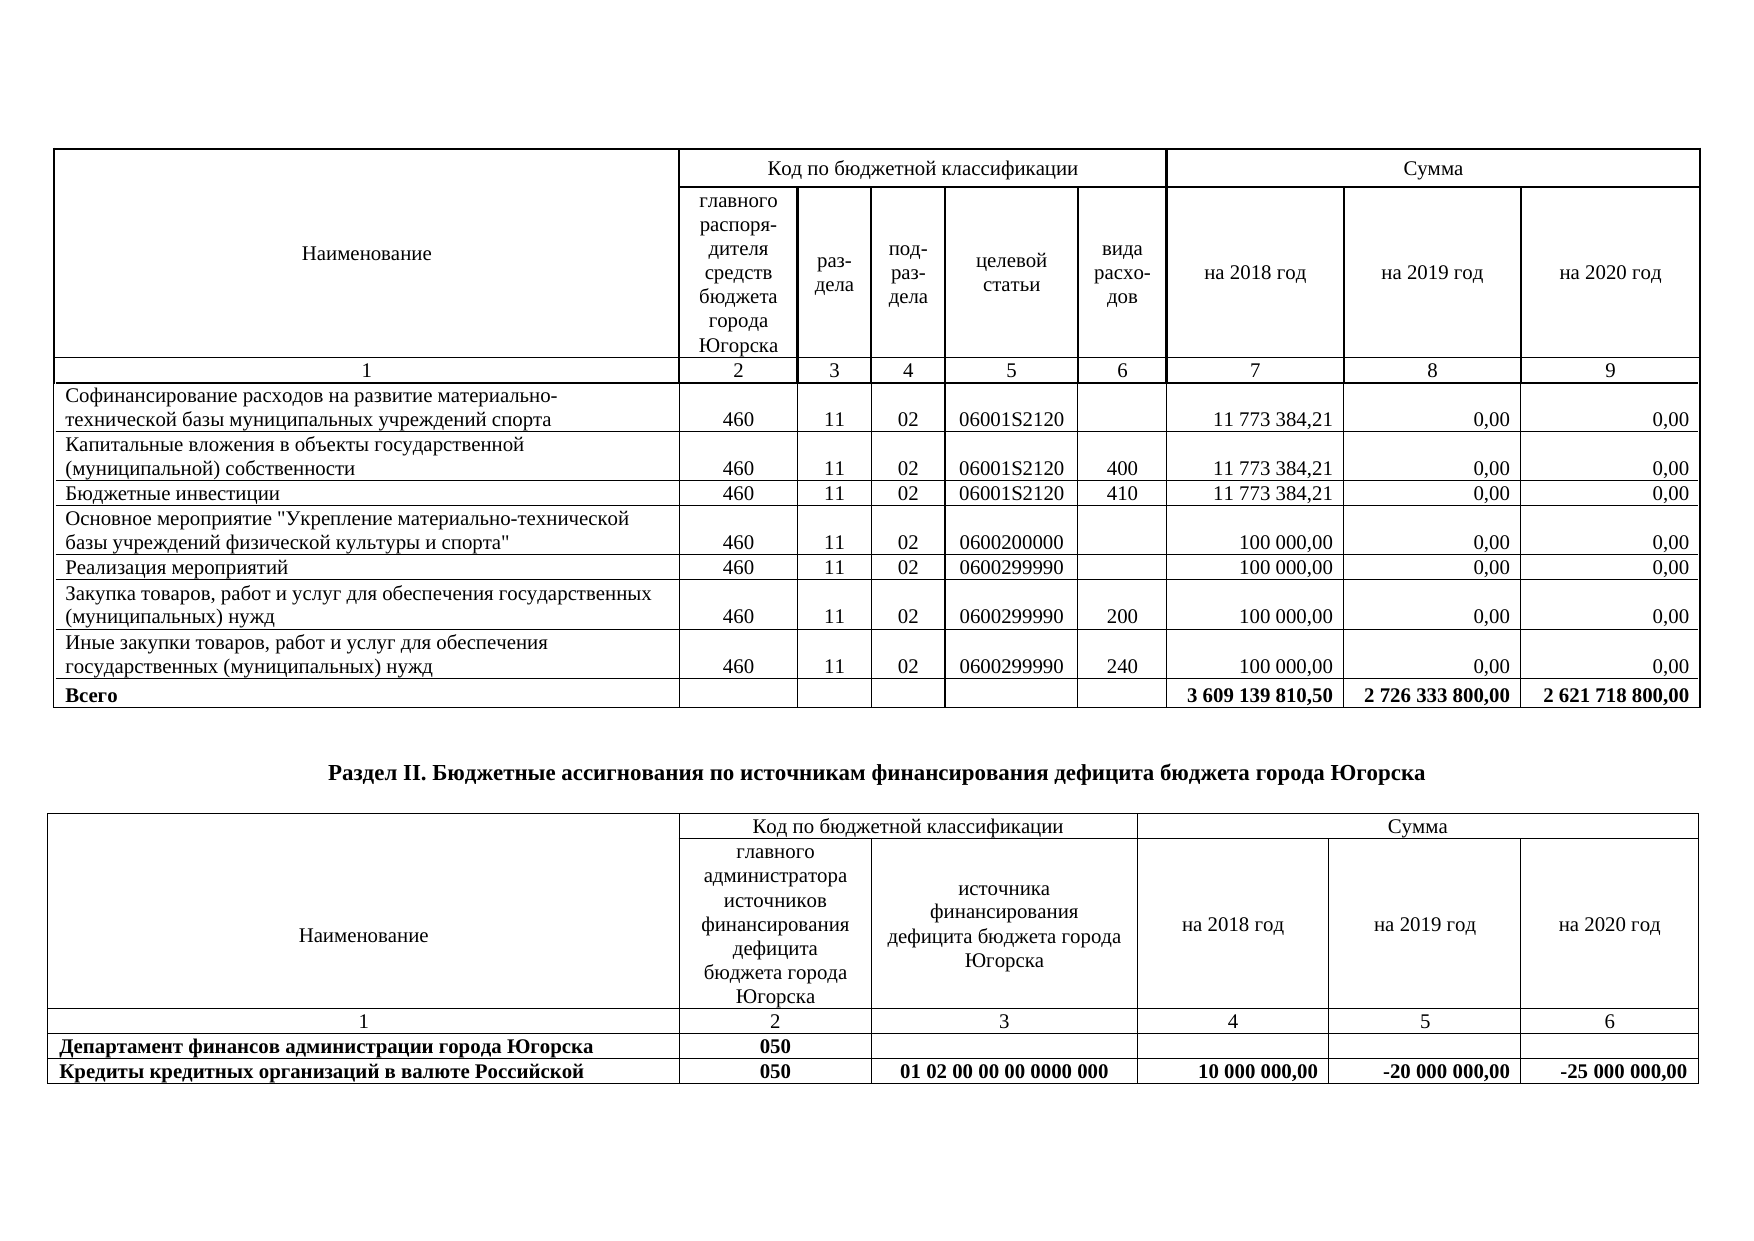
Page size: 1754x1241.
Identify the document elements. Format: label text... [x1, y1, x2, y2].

table_cell целевой статьи [946, 188, 1077, 357]
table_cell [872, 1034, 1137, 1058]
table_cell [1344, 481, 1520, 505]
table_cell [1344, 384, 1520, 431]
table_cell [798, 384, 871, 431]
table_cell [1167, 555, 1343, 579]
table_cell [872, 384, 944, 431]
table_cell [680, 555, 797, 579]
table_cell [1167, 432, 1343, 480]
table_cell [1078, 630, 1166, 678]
table_cell 4 [872, 358, 944, 382]
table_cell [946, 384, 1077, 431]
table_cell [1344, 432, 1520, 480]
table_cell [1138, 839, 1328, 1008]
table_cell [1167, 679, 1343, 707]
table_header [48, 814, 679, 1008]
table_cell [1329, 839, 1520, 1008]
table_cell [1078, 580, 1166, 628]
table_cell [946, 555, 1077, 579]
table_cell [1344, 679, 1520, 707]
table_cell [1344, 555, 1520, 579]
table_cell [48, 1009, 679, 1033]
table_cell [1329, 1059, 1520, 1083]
table_header Код по бюджетной классификации [680, 150, 1165, 186]
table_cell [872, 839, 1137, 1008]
table_cell 1 [55, 358, 678, 382]
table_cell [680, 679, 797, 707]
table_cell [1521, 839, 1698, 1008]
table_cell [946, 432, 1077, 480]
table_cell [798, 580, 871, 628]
table_cell 2 [680, 358, 796, 382]
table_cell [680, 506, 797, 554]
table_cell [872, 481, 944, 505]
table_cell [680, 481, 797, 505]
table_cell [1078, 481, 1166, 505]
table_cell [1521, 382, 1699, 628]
table_cell под-раз-дела [872, 188, 944, 357]
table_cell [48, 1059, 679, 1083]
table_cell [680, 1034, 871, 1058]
table_cell вида расхо-дов [1079, 188, 1165, 357]
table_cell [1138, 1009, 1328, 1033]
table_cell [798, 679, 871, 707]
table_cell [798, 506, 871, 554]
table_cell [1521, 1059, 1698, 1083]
text Раздел II. Бюджетные ассигнования по источникам финансирования дефицита бюджета города Югорска [59, 759, 1695, 785]
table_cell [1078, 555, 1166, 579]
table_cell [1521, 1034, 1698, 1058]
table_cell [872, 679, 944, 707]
table_cell 3 [799, 358, 870, 382]
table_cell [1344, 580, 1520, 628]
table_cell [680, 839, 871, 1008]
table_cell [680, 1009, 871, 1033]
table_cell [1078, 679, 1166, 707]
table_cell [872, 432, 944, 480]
table_cell 9 [1522, 358, 1699, 382]
table_header Наименование [55, 150, 678, 357]
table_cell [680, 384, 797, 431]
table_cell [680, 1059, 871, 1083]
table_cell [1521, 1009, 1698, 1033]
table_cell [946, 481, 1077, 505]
table_cell 8 [1345, 358, 1520, 382]
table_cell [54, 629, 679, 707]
table_cell на 2018 год [1168, 188, 1343, 357]
table_cell на 2019 год [1345, 188, 1520, 357]
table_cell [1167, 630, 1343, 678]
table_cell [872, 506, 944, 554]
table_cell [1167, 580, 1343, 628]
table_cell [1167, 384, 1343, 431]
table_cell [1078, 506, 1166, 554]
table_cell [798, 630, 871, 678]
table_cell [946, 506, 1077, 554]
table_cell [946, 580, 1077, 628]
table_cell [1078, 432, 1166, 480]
table_cell раз-дела [799, 188, 870, 357]
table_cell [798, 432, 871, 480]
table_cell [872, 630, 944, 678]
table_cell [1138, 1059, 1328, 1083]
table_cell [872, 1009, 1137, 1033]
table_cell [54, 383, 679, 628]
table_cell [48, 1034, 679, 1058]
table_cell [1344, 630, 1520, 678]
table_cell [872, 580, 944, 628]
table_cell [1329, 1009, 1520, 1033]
table_cell 5 [946, 358, 1077, 382]
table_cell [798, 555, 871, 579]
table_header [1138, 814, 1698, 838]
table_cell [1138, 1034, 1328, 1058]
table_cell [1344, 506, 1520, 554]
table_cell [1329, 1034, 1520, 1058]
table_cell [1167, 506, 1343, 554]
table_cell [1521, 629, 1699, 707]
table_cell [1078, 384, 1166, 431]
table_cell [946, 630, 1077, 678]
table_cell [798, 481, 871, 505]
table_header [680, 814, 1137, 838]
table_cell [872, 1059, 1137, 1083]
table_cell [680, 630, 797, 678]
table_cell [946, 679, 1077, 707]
table_header Сумма [1168, 150, 1699, 186]
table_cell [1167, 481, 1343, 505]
table_cell 6 [1079, 358, 1165, 382]
table_cell на 2020 год [1522, 188, 1699, 357]
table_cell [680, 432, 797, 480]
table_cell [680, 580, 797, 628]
table_cell главного распоря-дителя средств бюджета города Югорска [680, 188, 796, 357]
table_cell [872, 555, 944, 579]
table_cell 7 [1168, 358, 1343, 382]
